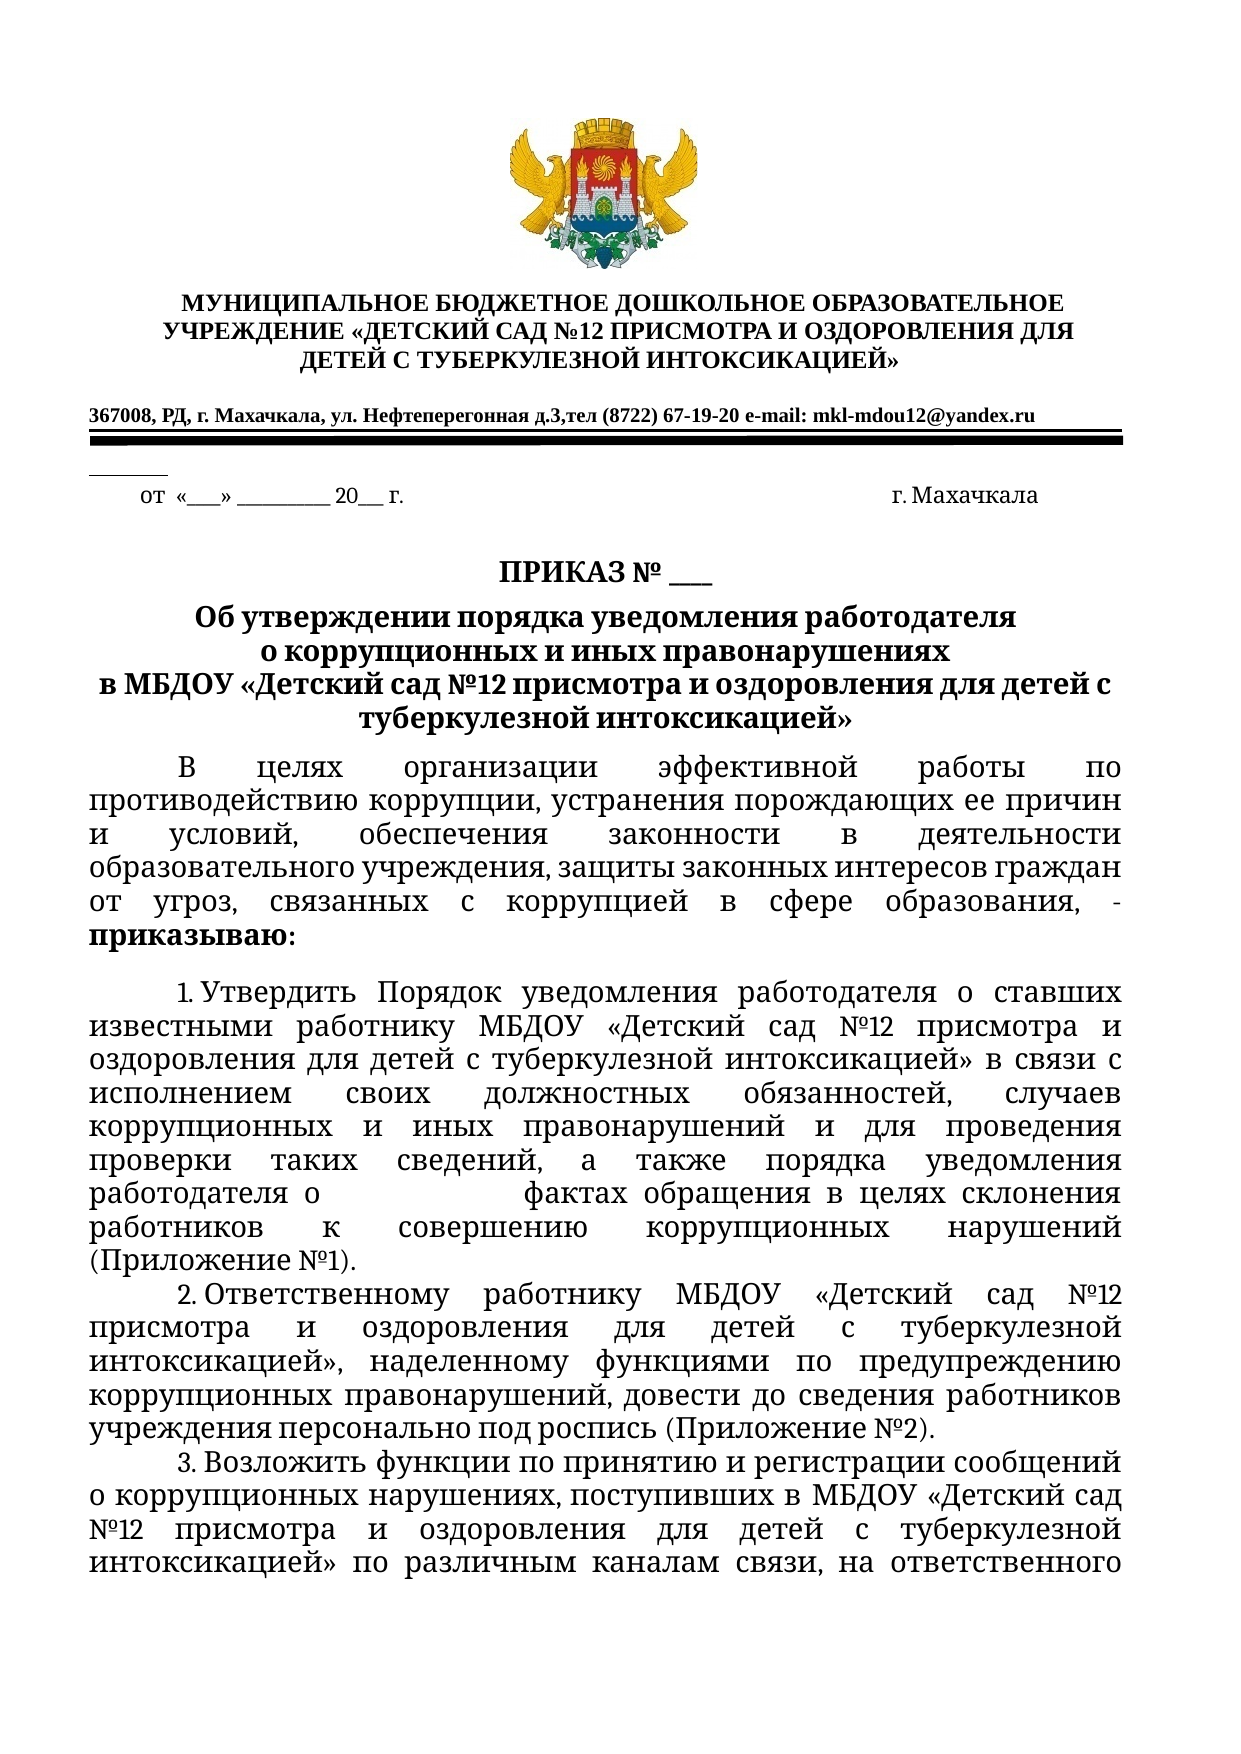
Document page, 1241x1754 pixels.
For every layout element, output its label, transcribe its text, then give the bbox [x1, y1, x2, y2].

text УЧРЕЖДЕНИЕ «ДЕТСКИЙ САД №12 ПРИСМОТРА И ОЗДОРОВЛЕНИЯ ДЛЯ [74, 316, 1122, 345]
text 2. Ответственному работнику МБДОУ «Детский сад №12 присмотра и оздоровления для детей с туберкулезной интоксикацией», наделенному функциями по предупреждению коррупционных правонарушений, довести до сведения работников учреждения персонально под роспись (Приложение №2). [89, 1278, 1122, 1446]
text ПРИКАЗ № ____ [89, 556, 1122, 589]
text в МБДОУ «Детский сад №12 присмотра и оздоровления для детей с туберкулезной интоксикацией» [89, 668, 1122, 736]
text 1. Утвердить Порядок уведомления работодателя о ставших известными работнику МБДОУ «Детский сад №12 присмотра и оздоровления для детей с туберкулезной интоксикацией» в связи с исполнением своих должностных обязанностей, случаев коррупционных и иных правонарушений и для проведения проверки таких сведений, а также порядка уведомления работодателя о фактах обращения в целях склонения работников к совершению коррупционных нарушений (Приложение №1). [89, 976, 1122, 1278]
text ДЕТЕЙ С ТУБЕРКУЛЕЗНОЙ ИНТОКСИКАЦИЕЙ» [74, 345, 1122, 374]
picture [510, 118, 698, 269]
text 367008, РД, г. Махачкала, ул. Нефтеперегонная д.3,тел (8722) 67-19-20 e-mail: mkl-mdou12@yandex.ru [89, 403, 1122, 429]
text о коррупционных и иных правонарушениях [89, 635, 1122, 668]
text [89, 1446, 1122, 1580]
text от «____» ___________ 20___ г. г. Махачкала [89, 482, 1122, 509]
text Об утверждении порядка уведомления работодателя [89, 601, 1122, 635]
text В целях организации эффективной работы по противодействию коррупции, устранения порождающих ее причин и условий, обеспечения законности в деятельности образовательного учреждения, защиты законных интересов граждан от угроз, связанных с коррупцией в сфере образования, - приказываю: [89, 751, 1122, 952]
text МУНИЦИПАЛЬНОЕ БЮДЖЕТНОЕ ДОШКОЛЬНОЕ ОБРАЗОВАТЕЛЬНОЕ [89, 288, 1122, 316]
